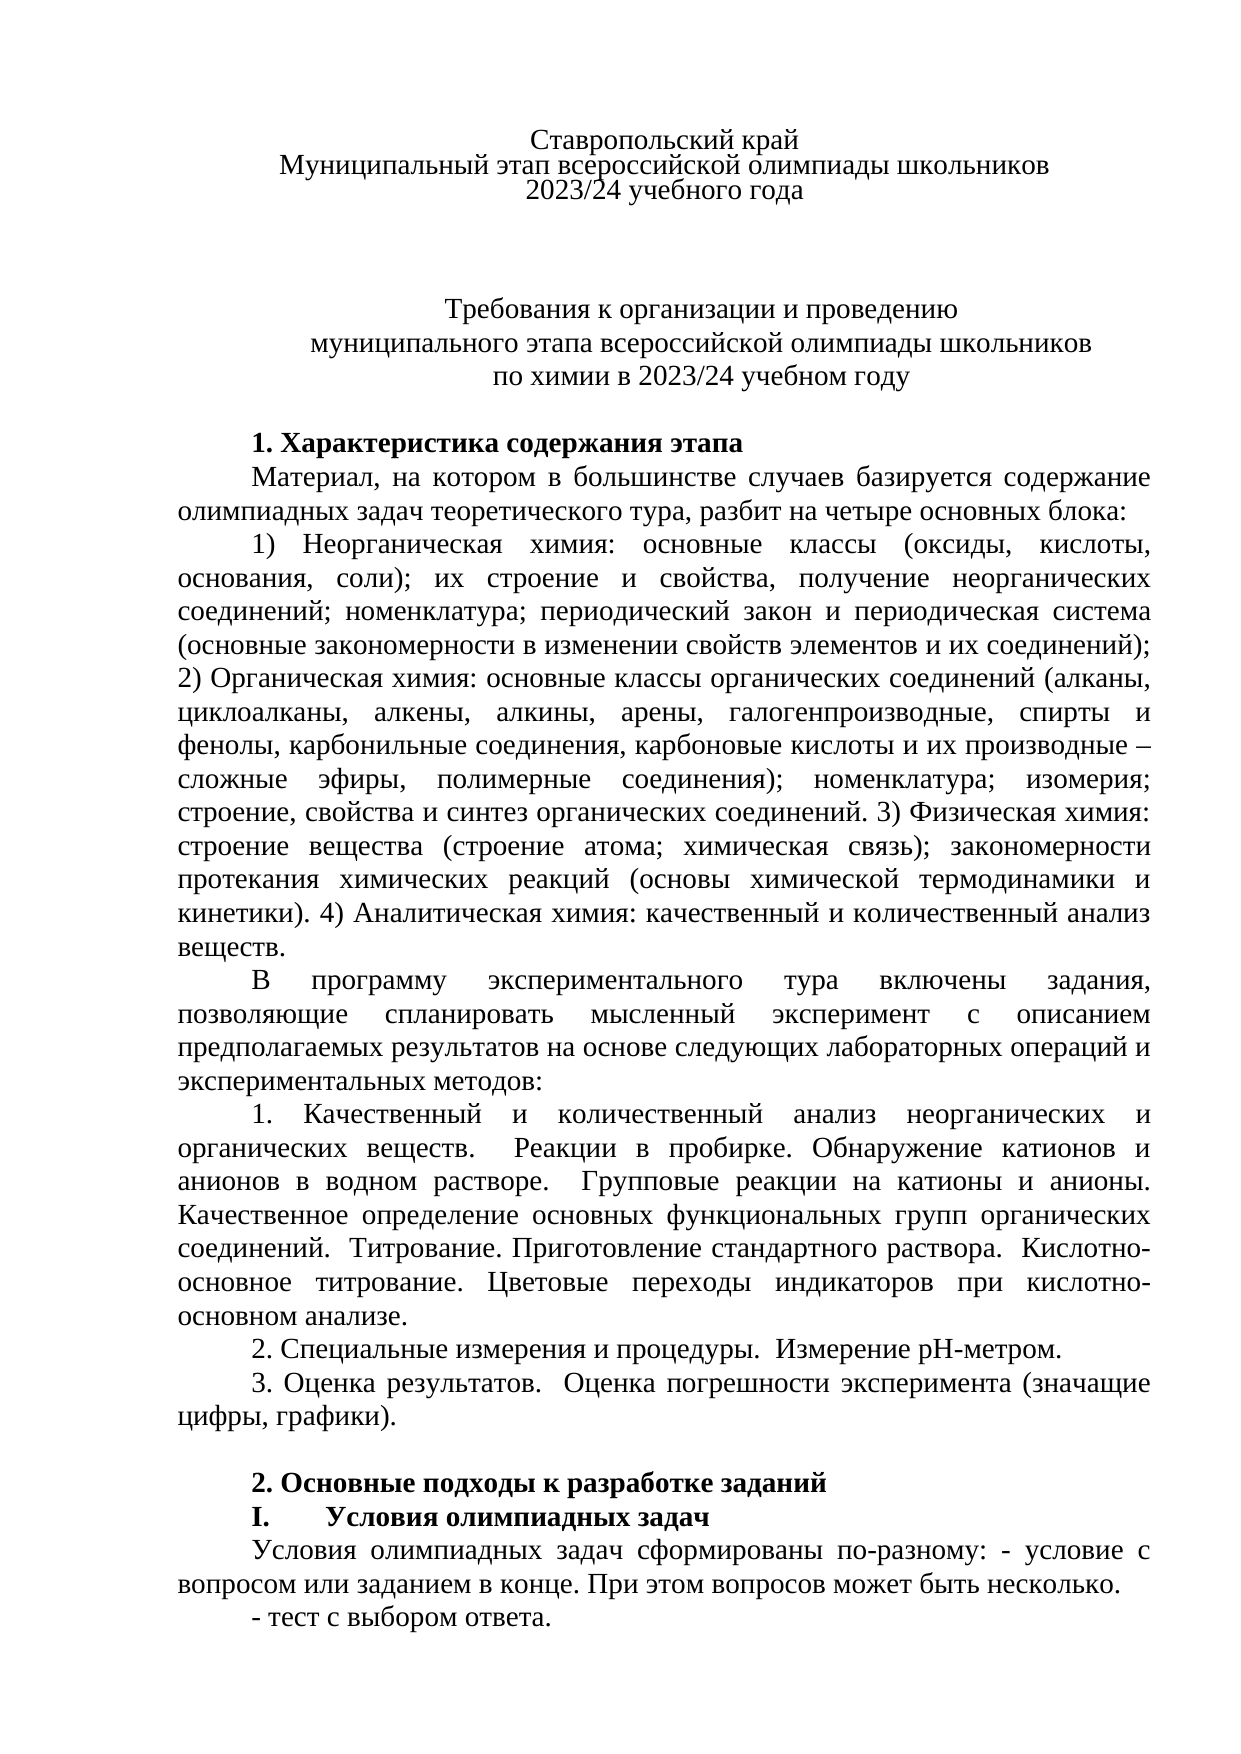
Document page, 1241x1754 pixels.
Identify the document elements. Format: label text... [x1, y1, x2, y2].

text 2. Основные подходы к разработке заданий [177, 1465, 1152, 1499]
text по химии в 2023/24 учебном году [177, 358, 1152, 392]
text 1. Характеристика содержания этапа [177, 426, 1152, 459]
list Условия олимпиадных задач [177, 1499, 1152, 1532]
text 1) Неорганическая химия: основные классы (оксиды, кислоты, основания, соли); их строение и свойства, получение неорганических соединений; номенклатура; периодический закон и периодическая система (основные закономерности в изменении свойств элементов и их соединений); 2) Органическая химия: основные классы органических соединений (алканы, циклоалканы, алкены, алкины, арены, галогенпроизводные, спирты и фенолы, карбонильные соединения, карбоновые кислоты и их производные – сложные эфиры, полимерные соединения); номенклатура; изомерия; строение, свойства и синтез органических соединений. 3) Физическая химия: строение вещества (строение атома; химическая связь); закономерности протекания химических реакций (основы химической термодинамики и кинетики). 4) Аналитическая химия: качественный и количественный анализ веществ. [177, 526, 1152, 962]
text 3. Оценка результатов. Оценка погрешности эксперимента (значащие цифры, графики). [177, 1365, 1152, 1432]
text муниципального этапа всероссийской олимпиады школьников [177, 325, 1152, 358]
text Материал, на котором в большинстве случаев базируется содержание олимпиадных задач теоретического тура, разбит на четыре основных блока: [177, 459, 1152, 526]
text 1. Качественный и количественный анализ неорганических и органических веществ. Реакции в пробирке. Обнаружение катионов и анионов в водном растворе. Групповые реакции на катионы и анионы. Качественное определение основных функциональных групп органических соединений. Титрование. Приготовление стандартного раствора. Кислотно-основное титрование. Цветовые переходы индикаторов при кислотно-основном анализе. [177, 1096, 1152, 1331]
text 2. Специальные измерения и процедуры. Измерение рН-метром. [177, 1331, 1152, 1365]
text Требования к организации и проведению [177, 291, 1152, 325]
text В программу экспериментального тура включены задания, позволяющие спланировать мысленный эксперимент с описанием предполагаемых результатов на основе следующих лабораторных операций и экспериментальных методов: [177, 962, 1152, 1096]
text Условия олимпиадных задач сформированы по-разному: - условие с вопросом или заданием в конце. При этом вопросов может быть несколько. [177, 1532, 1152, 1599]
text Ставропольский край [177, 130, 1152, 155]
text Муниципальный этап всероссийской олимпиады школьников [177, 155, 1152, 180]
text 2023/24 учебного года [177, 180, 1152, 205]
text - тест с выбором ответа. [177, 1599, 1152, 1633]
